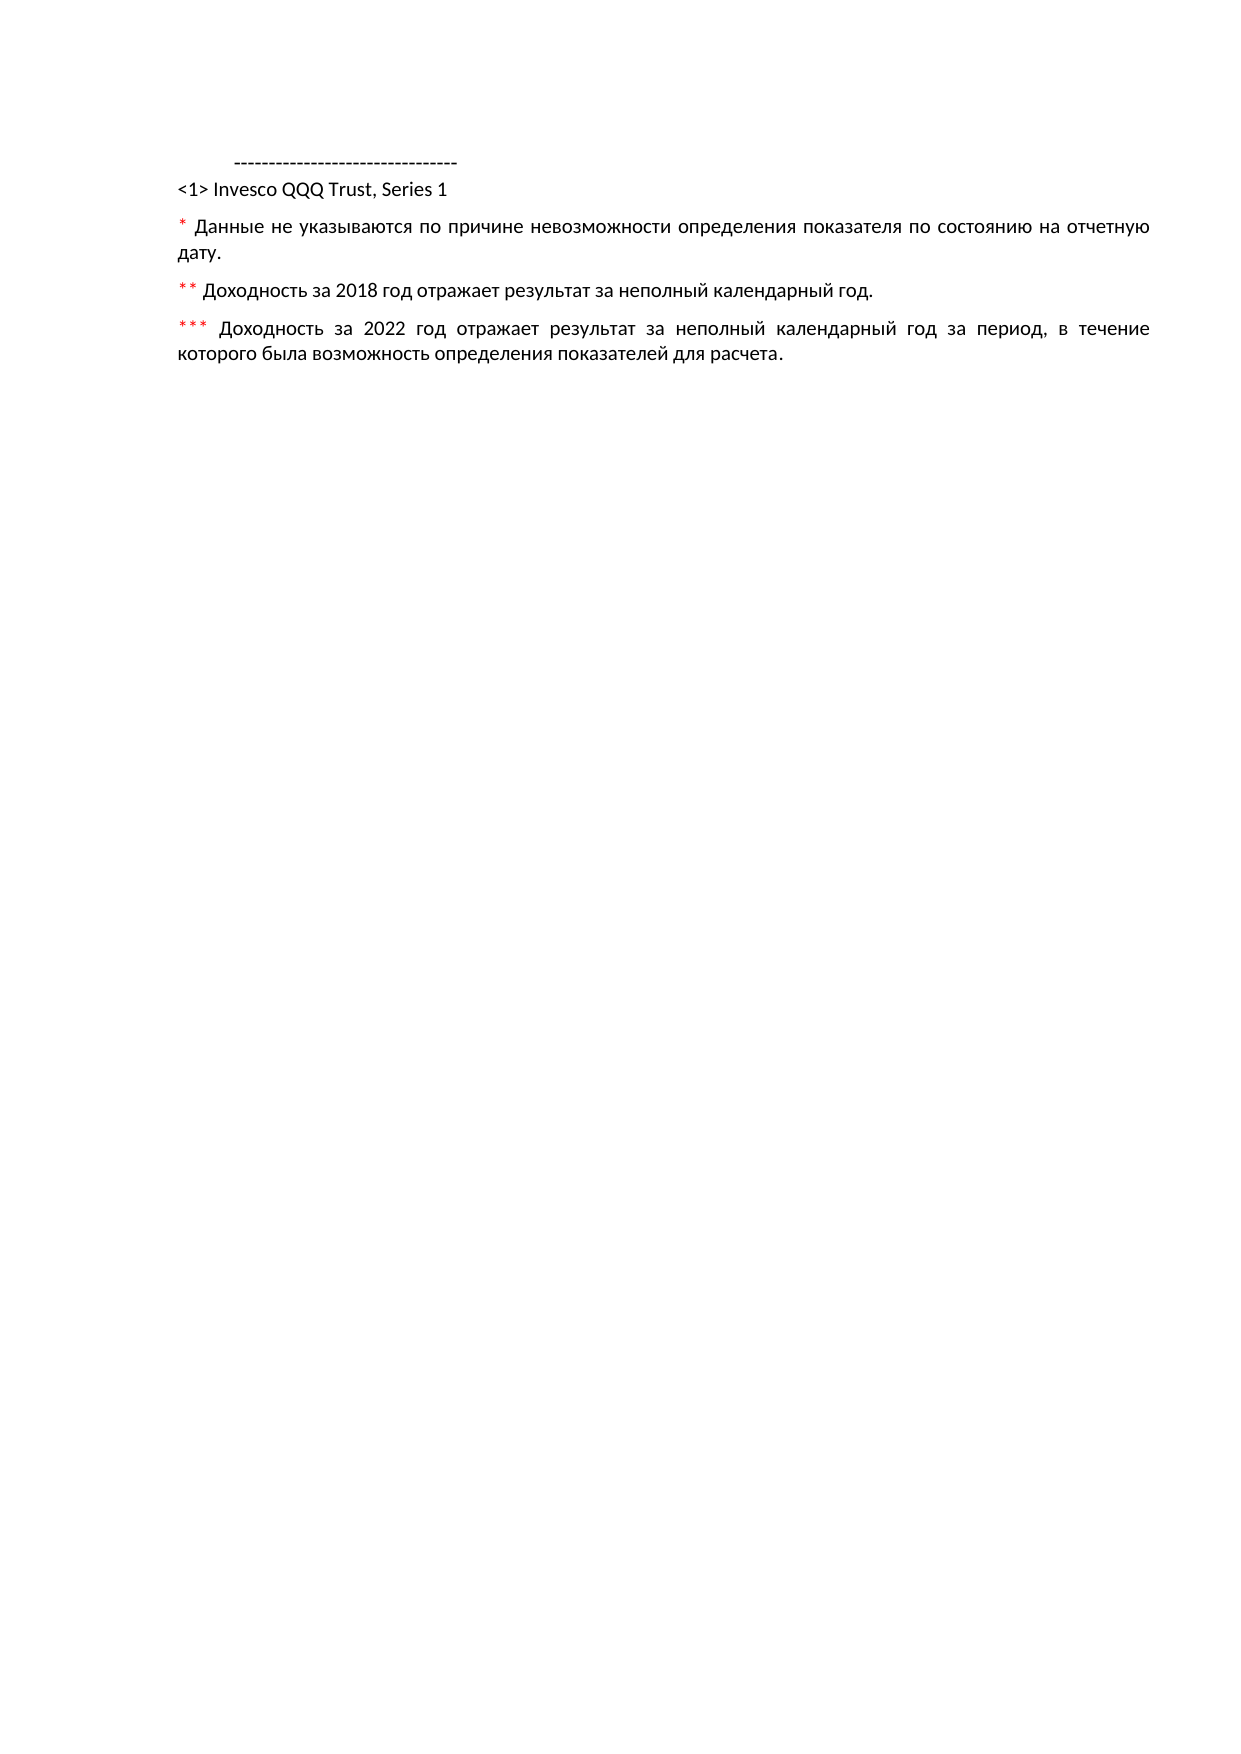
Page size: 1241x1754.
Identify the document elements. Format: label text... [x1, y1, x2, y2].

text * Данные не указываются по причине невозможности определения показателя по состоянию на отчетную дату. [177, 214, 1152, 264]
text <1> Invesco QQQ Trust, Series 1 [177, 176, 1152, 201]
text *** Доходность за 2022 год отражает результат за неполный календарный год за период, в течение которого была возможность определения показателей для расчета. [177, 315, 1152, 366]
text -------------------------------- [177, 148, 1152, 176]
text ** Доходность за 2018 год отражает результат за неполный календарный год. [177, 277, 1152, 302]
